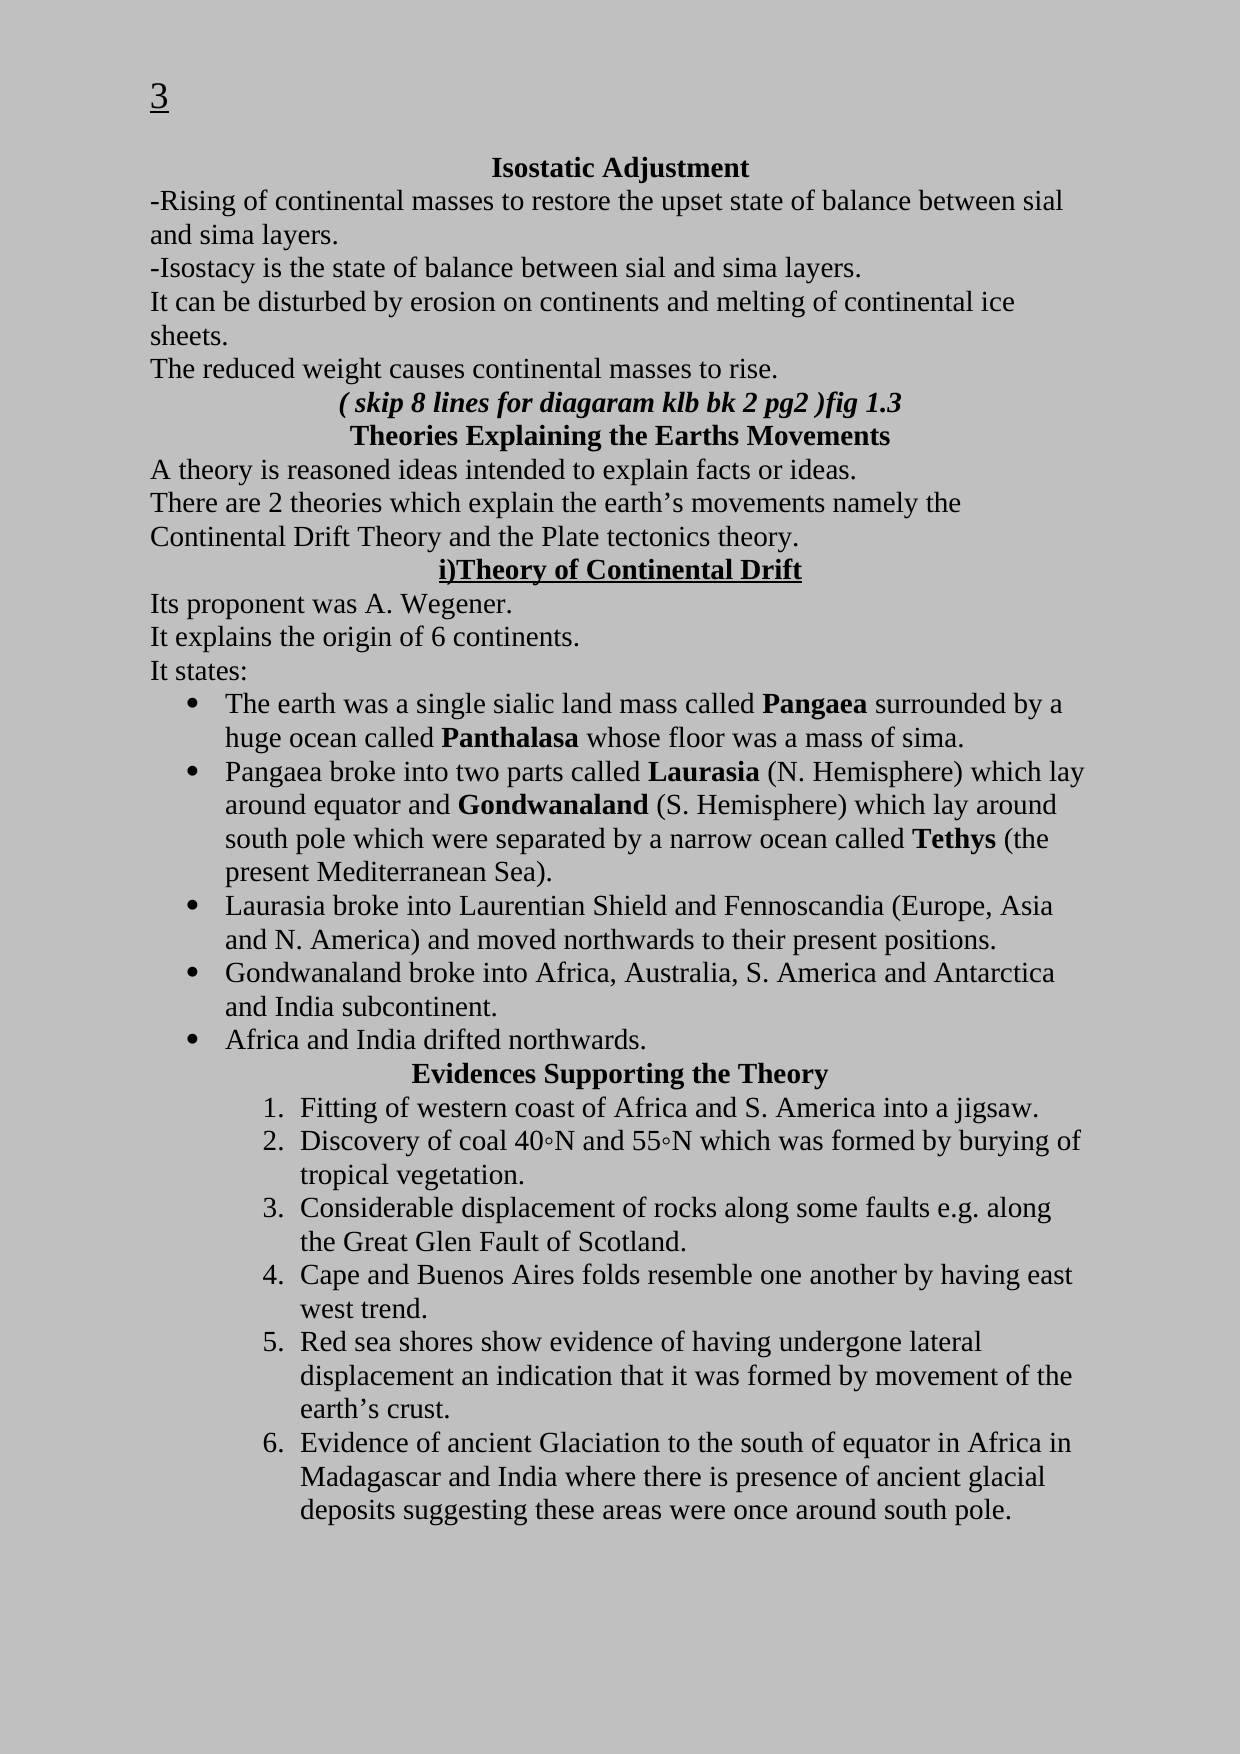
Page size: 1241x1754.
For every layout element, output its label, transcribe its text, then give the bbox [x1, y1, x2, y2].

text Its proponent was A. Wegener. [150, 586, 1090, 619]
text There are 2 theories which explain the earth’s movements namely the Continental Drift Theory and the Plate tectonics theory. [150, 485, 1090, 552]
text ( skip 8 lines for diagaram klb bk 2 pg2 )fig 1.3 [150, 385, 1090, 418]
list Laurasia broke into Laurentian Shield and Fennoscandia (Europe, Asia and N. America) and moved northwards to their present positions. [187, 888, 1090, 955]
text -Isostacy is the state of balance between sial and sima layers. [150, 251, 1090, 284]
text Theories Explaining the Earths Movements [150, 418, 1090, 452]
text It explains the origin of 6 continents. [150, 619, 1090, 653]
list Considerable displacement of rocks along some faults e.g. along the Great Glen Fault of Scotland. [262, 1190, 1090, 1257]
text It can be disturbed by erosion on continents and melting of continental ice sheets. [150, 284, 1090, 351]
list Gondwanaland broke into Africa, Australia, S. America and Antarctica and India subcontinent. [187, 955, 1090, 1022]
list Red sea shores show evidence of having undergone lateral displacement an indication that it was formed by movement of the earth’s crust. [262, 1324, 1090, 1425]
list Cape and Buenos Aires folds resemble one another by having east west trend. [262, 1257, 1090, 1324]
list The earth was a single sialic land mass called Pangaea surrounded by a huge ocean called Panthalasa whose floor was a mass of sima. [187, 687, 1090, 754]
text i)Theory of Continental Drift [150, 552, 1090, 586]
text A theory is reasoned ideas intended to explain facts or ideas. [150, 452, 1090, 485]
text Evidences Supporting the Theory [150, 1056, 1090, 1090]
text Isostatic Adjustment [150, 150, 1090, 183]
list Fitting of western coast of Africa and S. America into a jigsaw. [262, 1090, 1090, 1123]
text -Rising of continental masses to restore the upset state of balance between sial and sima layers. [150, 183, 1090, 251]
text It states: [150, 653, 1090, 687]
list Discovery of coal 40◦N and 55◦N which was formed by burying of tropical vegetation. [262, 1123, 1090, 1190]
list Pangaea broke into two parts called Laurasia (N. Hemisphere) which lay around equator and Gondwanaland (S. Hemisphere) which lay around south pole which were separated by a narrow ocean called Tethys (the present Mediterranean Sea). [187, 754, 1090, 888]
text The reduced weight causes continental masses to rise. [150, 351, 1090, 385]
list Evidence of ancient Glaciation to the south of equator in Africa in Madagascar and India where there is presence of ancient glacial deposits suggesting these areas were once around south pole. [262, 1425, 1090, 1526]
list Africa and India drifted northwards. [187, 1022, 1090, 1056]
